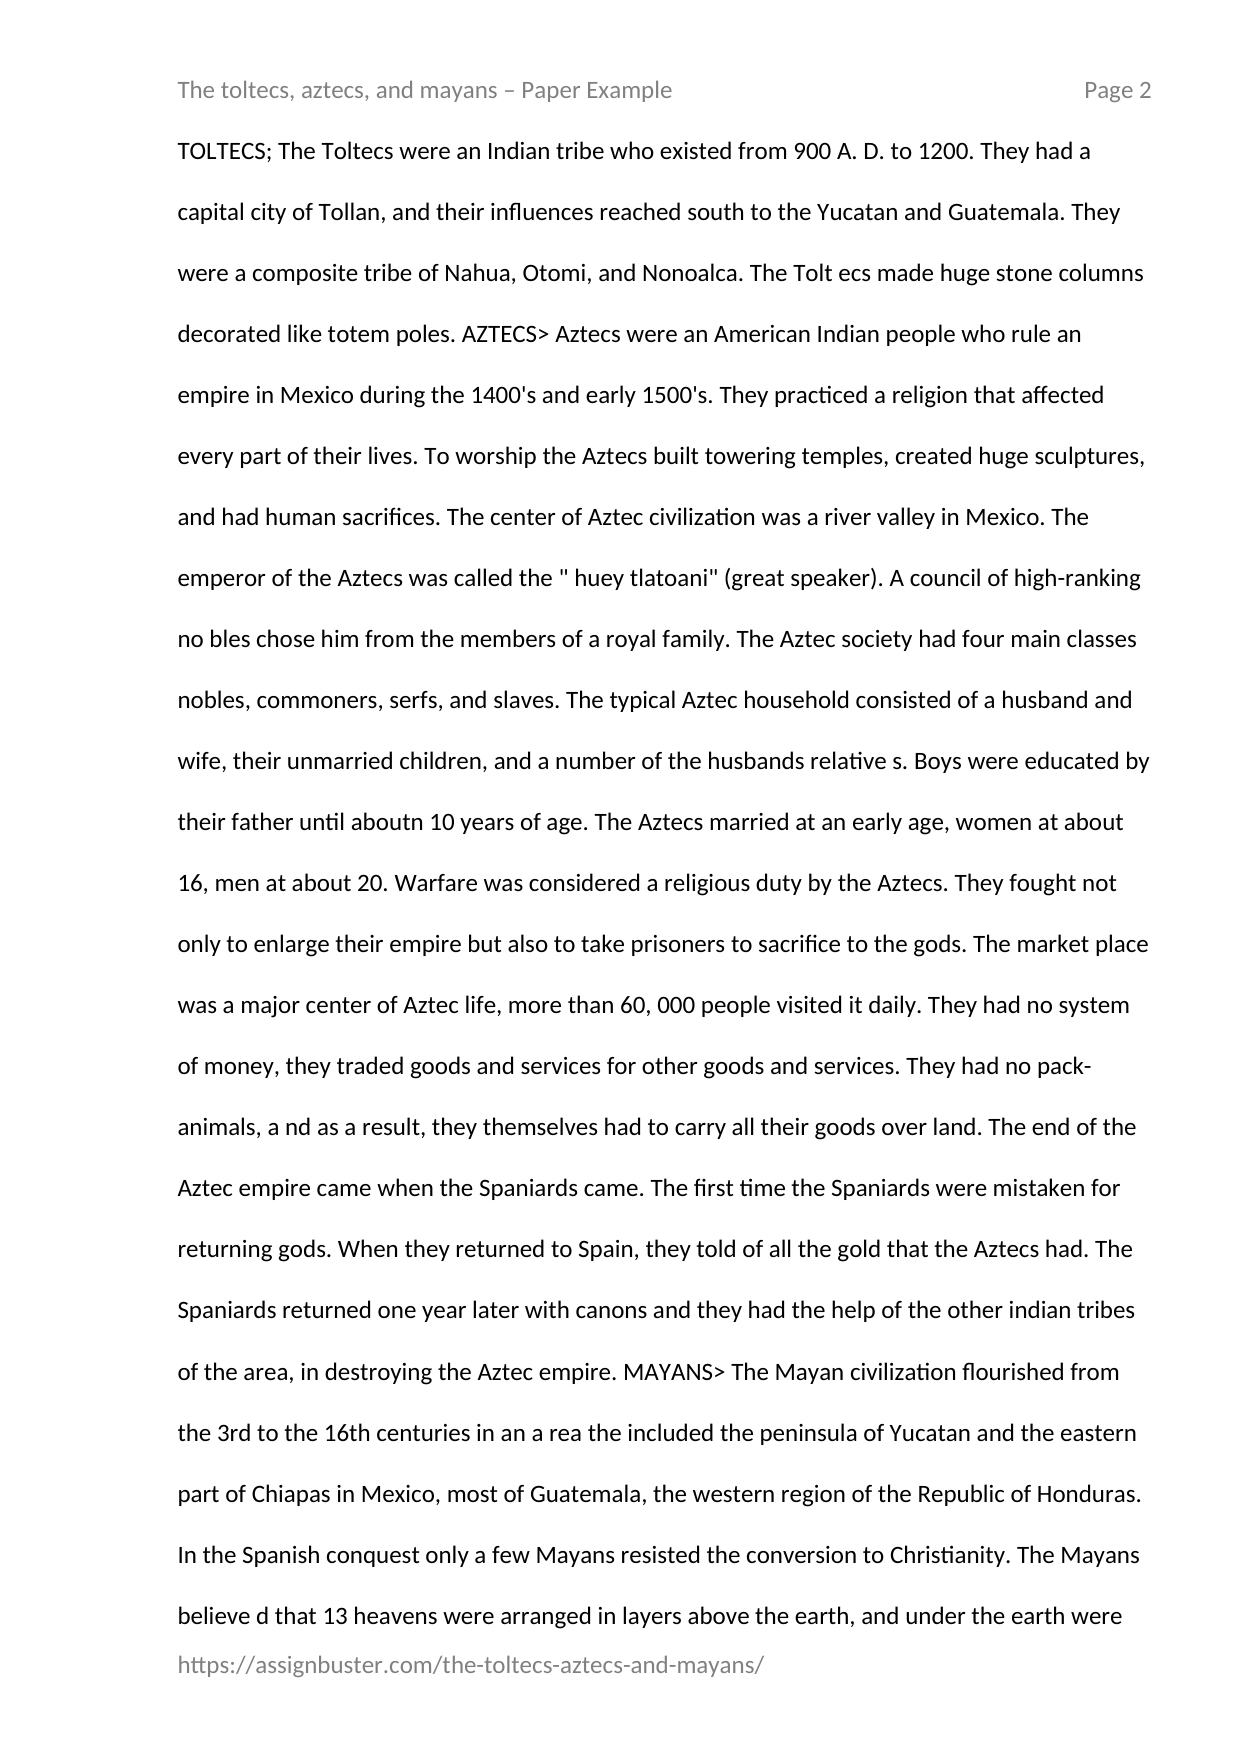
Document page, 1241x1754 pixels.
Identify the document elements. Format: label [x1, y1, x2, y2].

text [177, 135, 1152, 1630]
